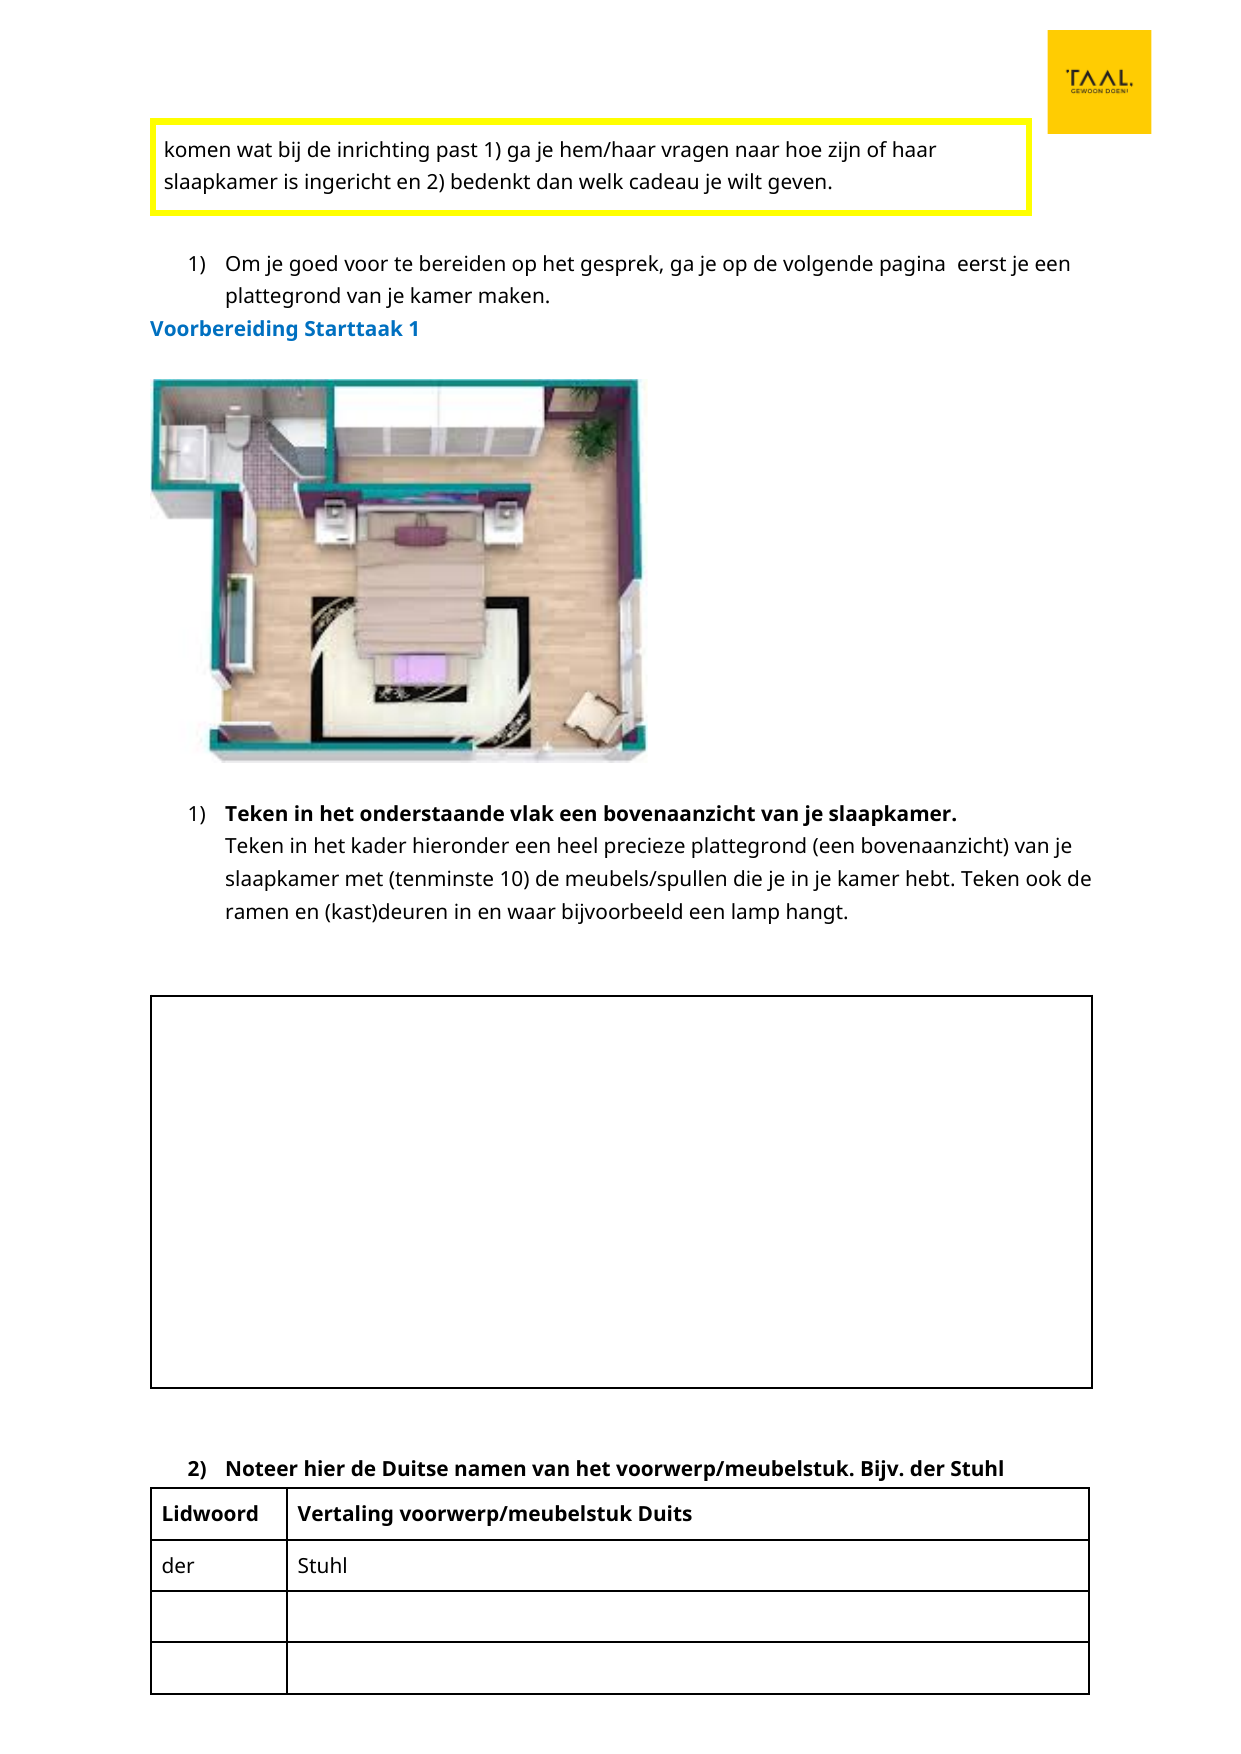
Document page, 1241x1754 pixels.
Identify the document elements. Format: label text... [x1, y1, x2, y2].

table_header Lidwoord [152, 1489, 286, 1538]
table_cell [288, 1592, 1088, 1641]
text Voorbereiding Starttaak 1 [150, 314, 1151, 343]
table_header Vertaling voorwerp/meubelstuk Duits [288, 1489, 1088, 1538]
list Teken in het onderstaande vlak een bovenaanzicht van je slaapkamer. Teken in het kader hieronder een heel precieze plattegrond (een bovenaanzicht) van je slaapkamer met (tenminste 10) de meubels/spullen die je in je kamer hebt. Teken ook de ramen en (kast)deuren in en waar bijvoorbeeld een lamp hangt. [187, 799, 1151, 925]
table_cell [152, 1643, 286, 1692]
picture [1047, 30, 1152, 134]
list Noteer hier de Duitse namen van het voorwerp/meubelstuk. Bijv. der Stuhl [187, 1454, 1151, 1483]
table_cell Stuhl [288, 1541, 1088, 1590]
picture [150, 379, 648, 763]
table_cell der [152, 1541, 286, 1590]
list Om je goed voor te bereiden op het gesprek, ga je op de volgende pagina eerst je een plattegrond van je kamer maken. [187, 249, 1151, 310]
table_cell [152, 1592, 286, 1641]
table_cell [288, 1643, 1088, 1692]
table_header [152, 997, 1091, 1387]
